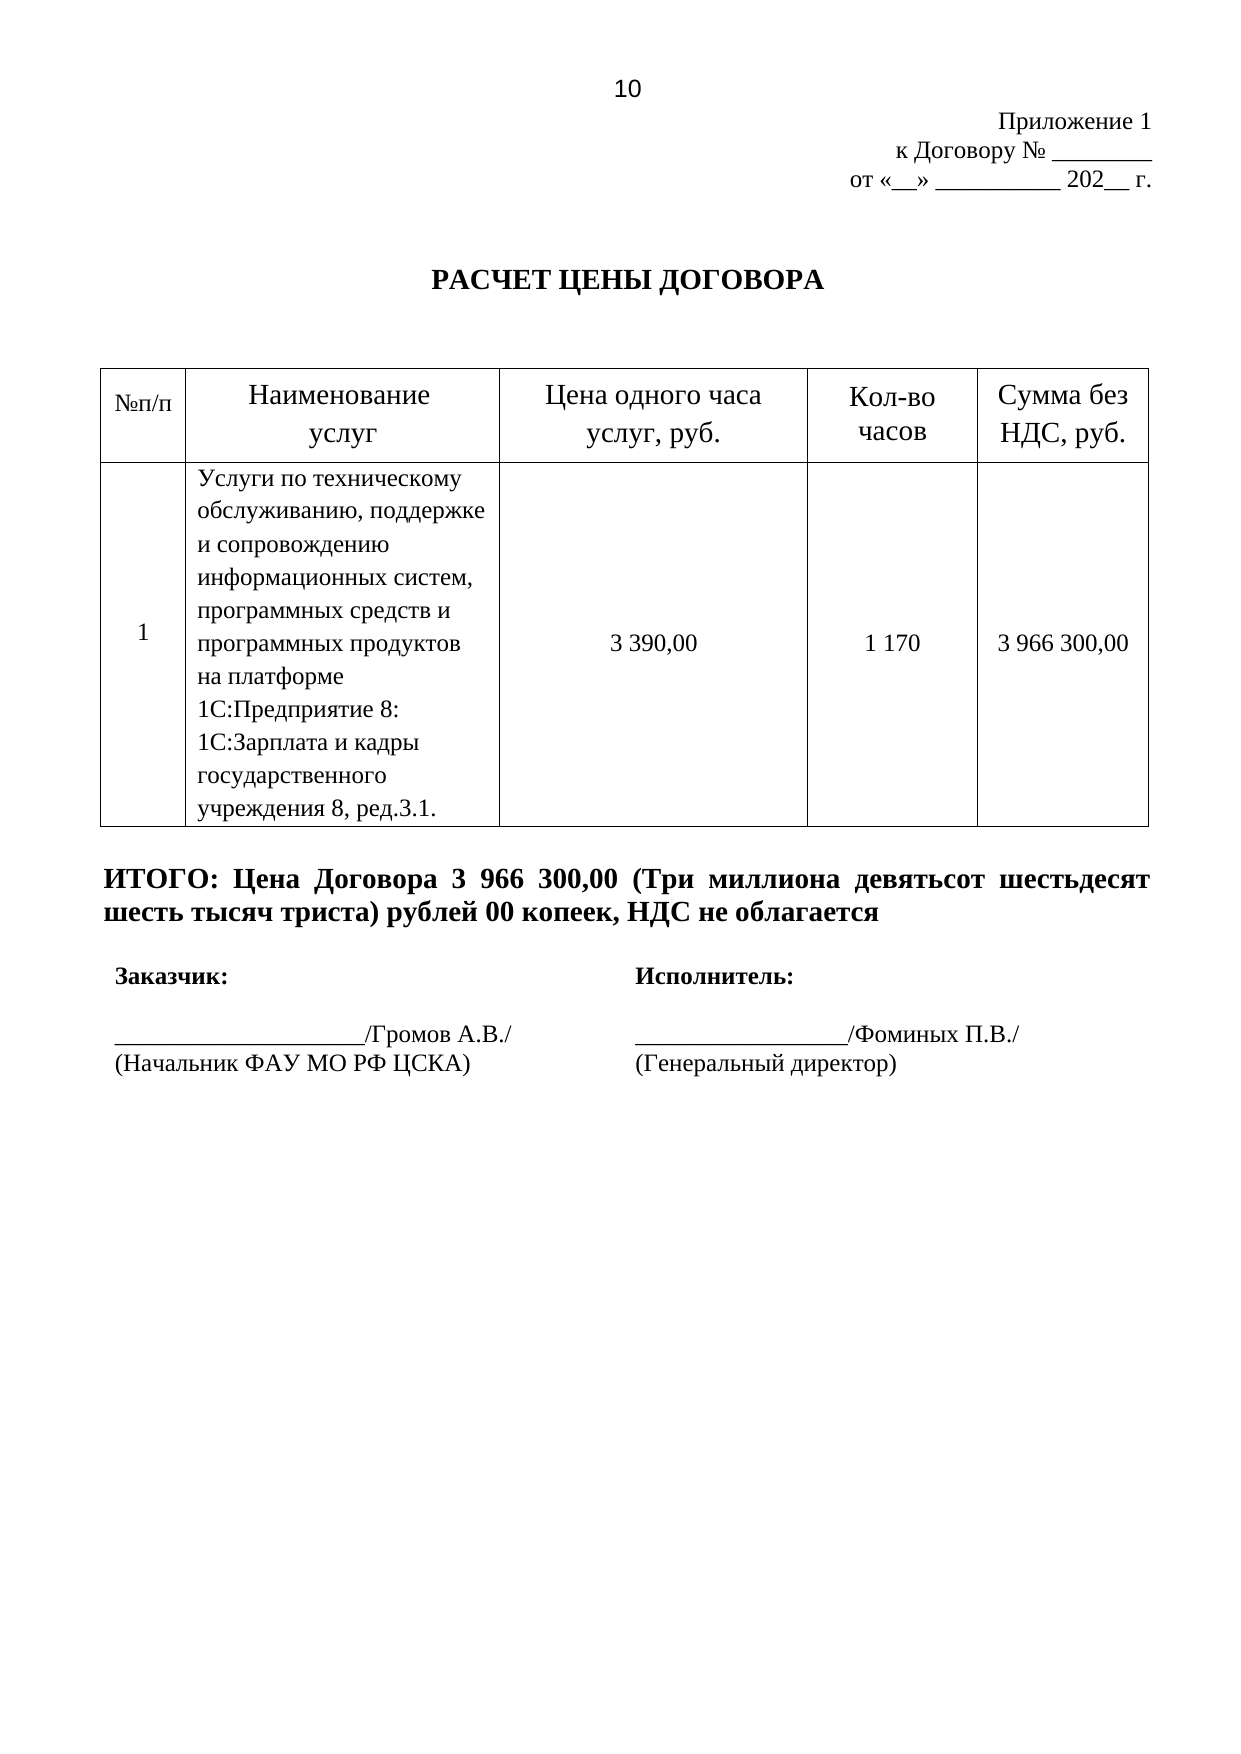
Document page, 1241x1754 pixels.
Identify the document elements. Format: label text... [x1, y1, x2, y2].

text Приложение 1 [664, 106, 1152, 135]
text от «__» __________ 202__ г. [664, 164, 1152, 193]
text к Договору № ________ [664, 135, 1152, 164]
table_header №п/п [101, 369, 185, 462]
table_header Исполнитель: _________________/Фоминых П.В./ (Генеральный директор) [624, 961, 1127, 1076]
text РАСЧЕТ ЦЕНЫ ДОГОВОРА [103, 260, 1152, 297]
table_cell 1 [101, 463, 185, 826]
text ИТОГО: Цена Договора 3 966 300,00 (Три миллиона девятьсот шестьдесят шесть тысяч триста) рублей 00 копеек, НДС не облагается [103, 861, 1152, 928]
table_header Заказчик: ____________________/Громов А.В./ (Начальник ФАУ МО РФ ЦСКА) [103, 961, 624, 1076]
table_cell 3 390,00 [500, 463, 807, 826]
table_header Кол-во часов [808, 369, 977, 462]
table_cell Услуги по техническому обслуживанию, поддержке и сопровождению информационных систем, программных средств и программных продуктов на платформе 1С:Предприятие 8: 1С:Зарплата и кадры государственного учреждения 8, ред.3.1. [186, 463, 499, 826]
table_header Наименование услуг [186, 369, 499, 462]
table_cell 3 966 300,00 [978, 463, 1148, 826]
table_header Сумма без НДС, руб. [978, 369, 1148, 462]
table_header Цена одного часа услуг, руб. [500, 369, 807, 462]
table_cell 1 170 [808, 463, 977, 826]
